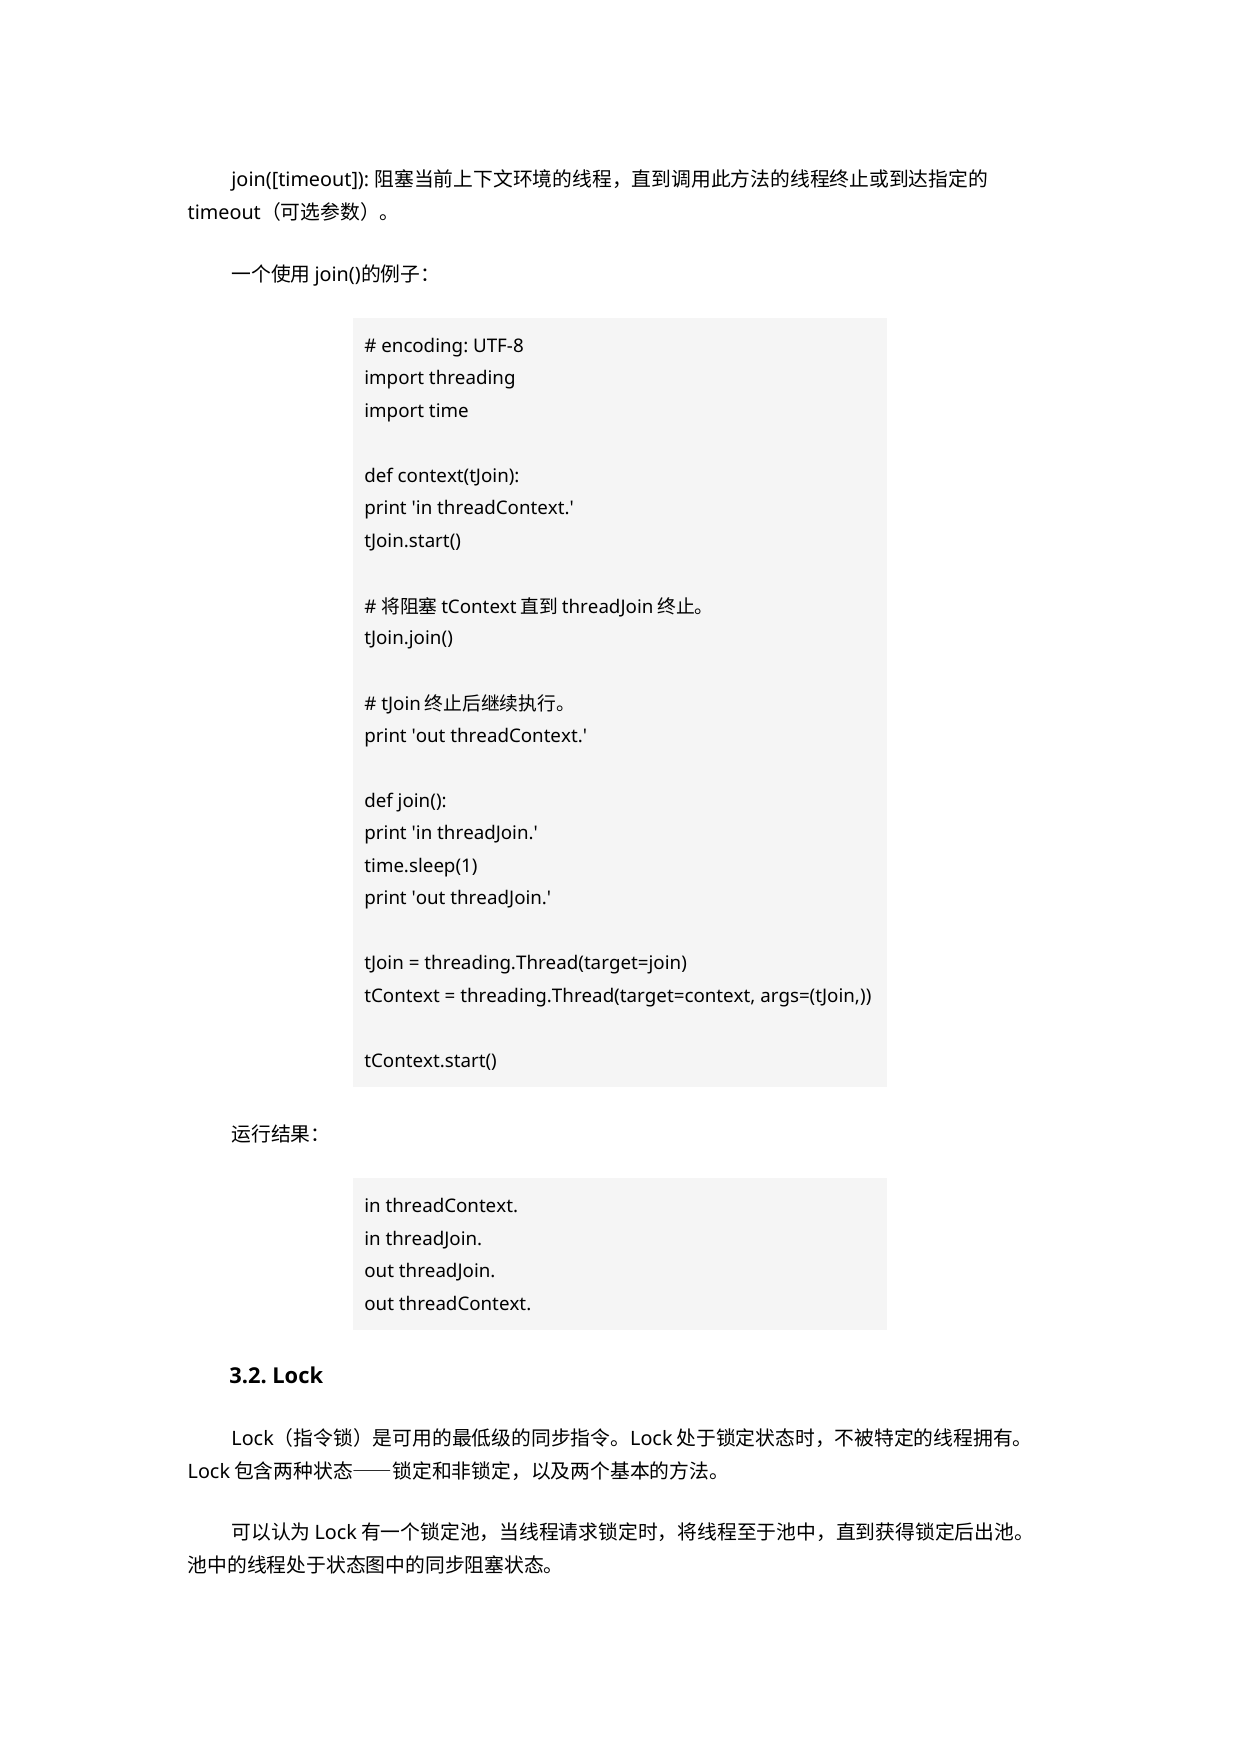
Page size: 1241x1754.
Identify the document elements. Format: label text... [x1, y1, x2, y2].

text 可以认为Lock有一个锁定池，当线程请求锁定时，将线程至于池中，直到获得锁定后出池。池中的线程处于状态图中的同步阻塞状态。 [187, 1515, 1053, 1580]
text Lock（指令锁）是可用的最低级的同步指令。Lock处于锁定状态时，不被特定的线程拥有。Lock包含两种状态——锁定和非锁定，以及两个基本的方法。 [187, 1421, 1053, 1486]
table_header # encoding: UTF-8 import threading import time def context(tJoin): print 'in threadContext.' tJoin.start() # 将阻塞tContext直到threadJoin终止。 tJoin.join() # tJoin终止后继续执行。 print 'out threadContext.' def join(): print 'in threadJoin.' time.sleep(1) print 'out threadJoin.' tJoin = threading.Thread(target=join) tContext = threading.Thread(target=context, args=(tJoin,)) tContext.start() [353, 318, 887, 1087]
text join([timeout]): 阻塞当前上下文环境的线程，直到调用此方法的线程终止或到达指定的timeout（可选参数）。 [187, 162, 1053, 227]
table_header in threadContext. in threadJoin. out threadJoin. out threadContext. [353, 1178, 887, 1330]
text 3.2. Lock [187, 1359, 1053, 1392]
text 运行结果： [187, 1116, 1053, 1149]
text 一个使用join()的例子： [187, 256, 1053, 289]
